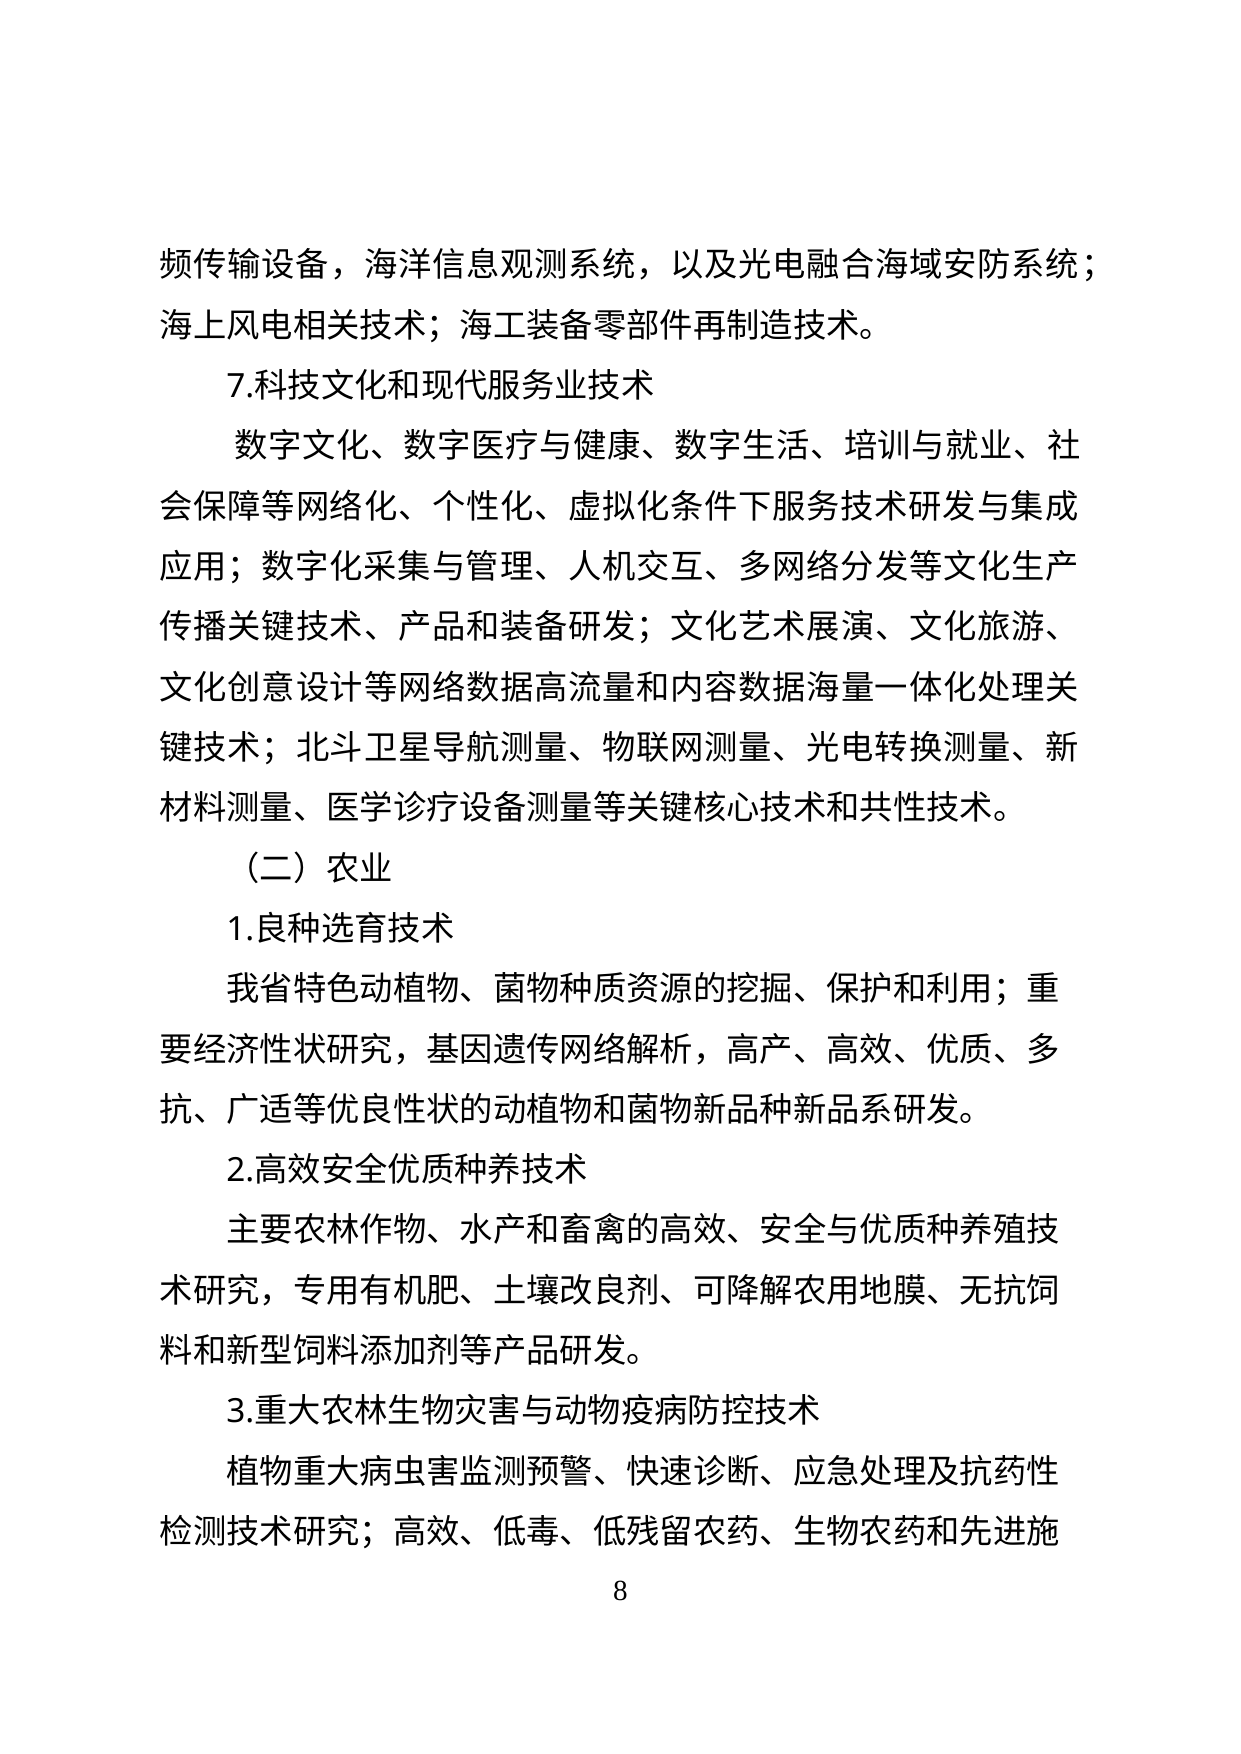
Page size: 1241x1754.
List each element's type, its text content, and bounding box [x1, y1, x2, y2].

text 7.科技文化和现代服务业技术 [159, 353, 1081, 413]
text 3.重大农林生物灾害与动物疫病防控技术 [159, 1378, 1081, 1438]
text （二）农业 [159, 835, 1081, 896]
text 数字文化、数字医疗与健康、数字生活、培训与就业、社会保障等网络化、个性化、虚拟化条件下服务技术研发与集成应用；数字化采集与管理、人机交互、多网络分发等文化生产传播关键技术、产品和装备研发；文化艺术展演、文化旅游、文化创意设计等网络数据高流量和内容数据海量一体化处理关键技术；北斗卫星导航测量、物联网测量、光电转换测量、新材料测量、医学诊疗设备测量等关键核心技术和共性技术。 [159, 413, 1081, 835]
text 1.良种选育技术 [159, 896, 1081, 956]
text 我省特色动植物、菌物种质资源的挖掘、保护和利用；重要经济性状研究，基因遗传网络解析，高产、高效、优质、多抗、广适等优良性状的动植物和菌物新品种新品系研发。 [159, 956, 1081, 1137]
text 2.高效安全优质种养技术 [159, 1137, 1081, 1197]
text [159, 232, 1081, 353]
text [159, 1438, 1081, 1559]
text 主要农林作物、水产和畜禽的高效、安全与优质种养殖技术研究，专用有机肥、土壤改良剂、可降解农用地膜、无抗饲料和新型饲料添加剂等产品研发。 [159, 1197, 1081, 1378]
